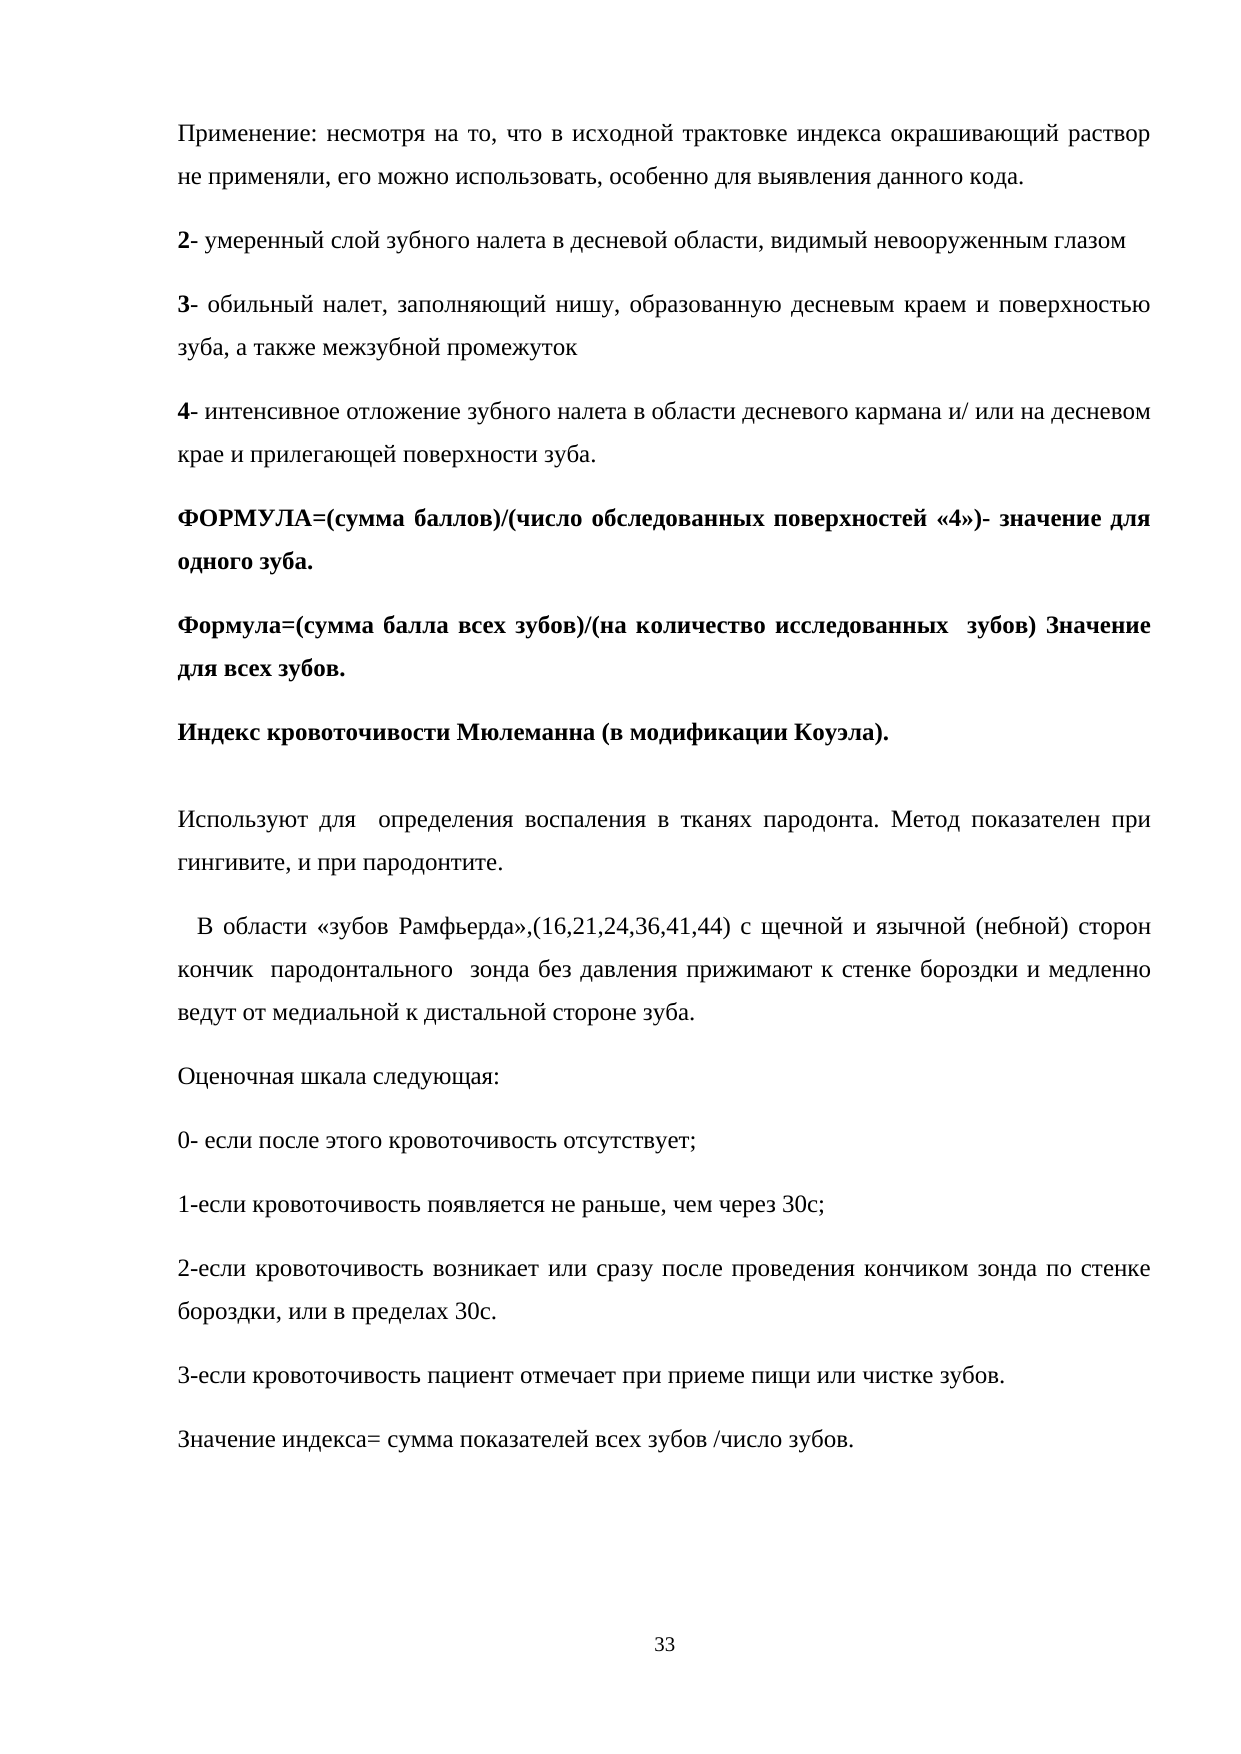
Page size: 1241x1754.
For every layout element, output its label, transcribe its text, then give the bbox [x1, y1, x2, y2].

text 0- если после этого кровоточивость отсутствует; [177, 1125, 1152, 1154]
text В области «зубов Рамфьерда»,(16,21,24,36,41,44) с щечной и язычной (небной) сторон кончик пародонтального зонда без давления прижимают к стенке бороздки и медленно ведут от медиальной к дистальной стороне зуба. [177, 911, 1152, 1026]
text Применение: несмотря на то, что в исходной трактовке индекса окрашивающий раствор не применяли, его можно использовать, особенно для выявления данного кода. [177, 118, 1152, 190]
text Формула=(сумма балла всех зубов)/(на количество исследованных зубов) Значение для всех зубов. [177, 610, 1152, 682]
text 3- обильный налет, заполняющий нишу, образованную десневым краем и поверхностью зуба, а также межзубной промежуток [177, 289, 1152, 361]
text 2- умеренный слой зубного налета в десневой области, видимый невооруженным глазом [177, 225, 1152, 254]
text Индекс кровоточивости Мюлеманна (в модификации Коуэла). [177, 717, 1152, 746]
text 1-если кровоточивость появляется не раньше, чем через 30с; [177, 1189, 1152, 1218]
text 3-если кровоточивость пациент отмечает при приеме пищи или чистке зубов. [177, 1360, 1152, 1389]
text 4- интенсивное отложение зубного налета в области десневого кармана и/ или на десневом крае и прилегающей поверхности зуба. [177, 396, 1152, 468]
text 2-если кровоточивость возникает или сразу после проведения кончиком зонда по стенке бороздки, или в пределах 30с. [177, 1253, 1152, 1325]
text ФОРМУЛА=(сумма баллов)/(число обследованных поверхностей «4»)- значение для одного зуба. [177, 503, 1152, 575]
text Оценочная шкала следующая: [177, 1061, 1152, 1090]
text Значение индекса= сумма показателей всех зубов /число зубов. [177, 1424, 1152, 1453]
text Используют для определения воспаления в тканях пародонта. Метод показателен при гингивите, и при пародонтите. [177, 804, 1152, 876]
